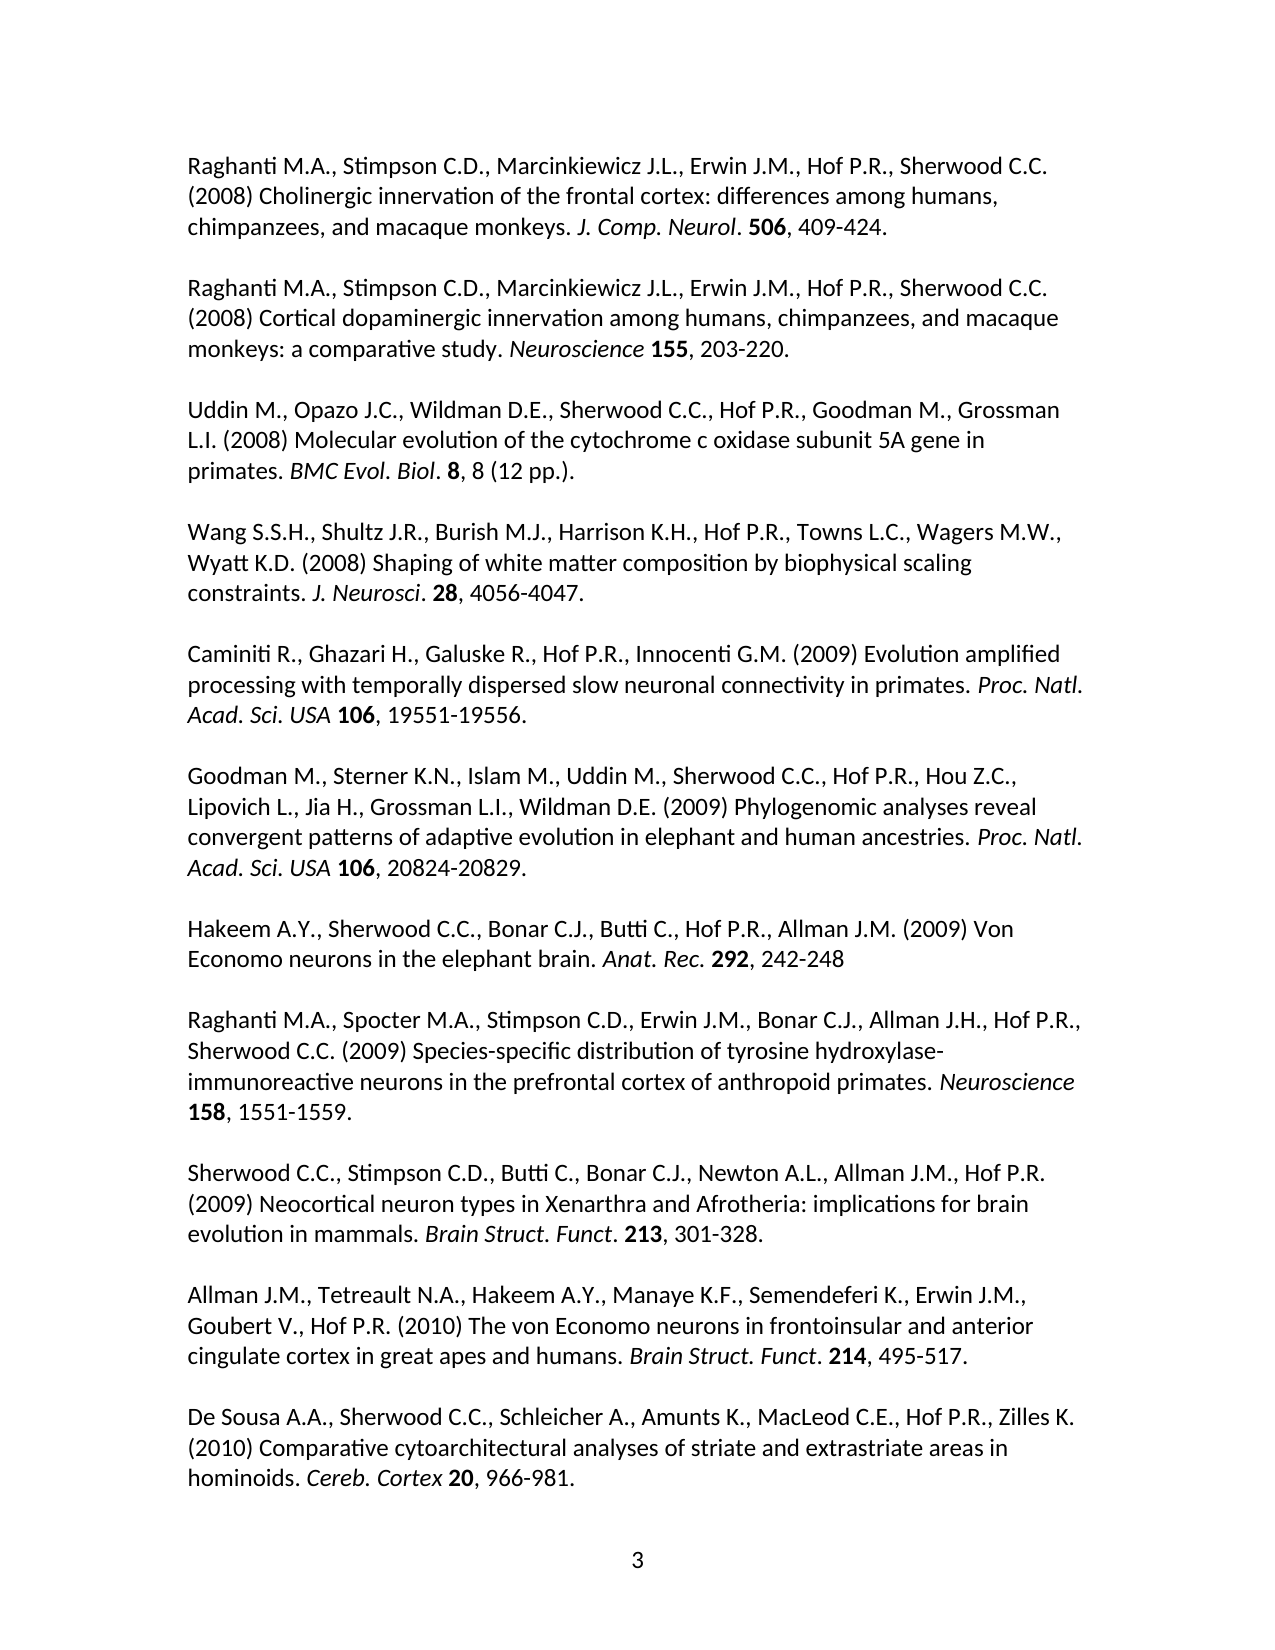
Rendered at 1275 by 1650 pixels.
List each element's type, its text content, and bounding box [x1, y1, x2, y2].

text Raghanti M.A., Spocter M.A., Stimpson C.D., Erwin J.M., Bonar C.J., Allman J.H., Hof P.R., Sherwood C.C. (2009) Species-specific distribution of tyrosine hydroxylase-immunoreactive neurons in the prefrontal cortex of anthropoid primates. Neuroscience 158, 1551-1559. [187, 1004, 1087, 1127]
text Wang S.S.H., Shultz J.R., Burish M.J., Harrison K.H., Hof P.R., Towns L.C., Wagers M.W., Wyatt K.D. (2008) Shaping of white matter composition by biophysical scaling constraints. J. Neurosci. 28, 4056-4047. [187, 516, 1087, 608]
text Hakeem A.Y., Sherwood C.C., Bonar C.J., Butti C., Hof P.R., Allman J.M. (2009) Von Economo neurons in the elephant brain. Anat. Rec. 292, 242-248 [187, 913, 1087, 974]
text Caminiti R., Ghazari H., Galuske R., Hof P.R., Innocenti G.M. (2009) Evolution amplified processing with temporally dispersed slow neuronal connectivity in primates. Proc. Natl. Acad. Sci. USA 106, 19551-19556. [187, 638, 1087, 730]
text Goodman M., Sterner K.N., Islam M., Uddin M., Sherwood C.C., Hof P.R., Hou Z.C., Lipovich L., Jia H., Grossman L.I., Wildman D.E. (2009) Phylogenomic analyses reveal convergent patterns of adaptive evolution in elephant and human ancestries. Proc. Natl. Acad. Sci. USA 106, 20824-20829. [187, 760, 1087, 882]
text De Sousa A.A., Sherwood C.C., Schleicher A., Amunts K., MacLeod C.E., Hof P.R., Zilles K. (2010) Comparative cytoarchitectural analyses of striate and extrastriate areas in hominoids. Cereb. Cortex 20, 966-981. [187, 1401, 1087, 1493]
text Raghanti M.A., Stimpson C.D., Marcinkiewicz J.L., Erwin J.M., Hof P.R., Sherwood C.C. (2008) Cortical dopaminergic innervation among humans, chimpanzees, and macaque monkeys: a comparative study. Neuroscience 155, 203-220. [187, 272, 1087, 364]
text Raghanti M.A., Stimpson C.D., Marcinkiewicz J.L., Erwin J.M., Hof P.R., Sherwood C.C. (2008) Cholinergic innervation of the frontal cortex: differences among humans, chimpanzees, and macaque monkeys. J. Comp. Neurol. 506, 409-424. [187, 150, 1087, 242]
text Allman J.M., Tetreault N.A., Hakeem A.Y., Manaye K.F., Semendeferi K., Erwin J.M., Goubert V., Hof P.R. (2010) The von Economo neurons in frontoinsular and anterior cingulate cortex in great apes and humans. Brain Struct. Funct. 214, 495-517. [187, 1279, 1087, 1371]
text Uddin M., Opazo J.C., Wildman D.E., Sherwood C.C., Hof P.R., Goodman M., Grossman L.I. (2008) Molecular evolution of the cytochrome c oxidase subunit 5A gene in primates. BMC Evol. Biol. 8, 8 (12 pp.). [187, 394, 1087, 486]
text Sherwood C.C., Stimpson C.D., Butti C., Bonar C.J., Newton A.L., Allman J.M., Hof P.R. (2009) Neocortical neuron types in Xenarthra and Afrotheria: implications for brain evolution in mammals. Brain Struct. Funct. 213, 301-328. [187, 1157, 1087, 1249]
